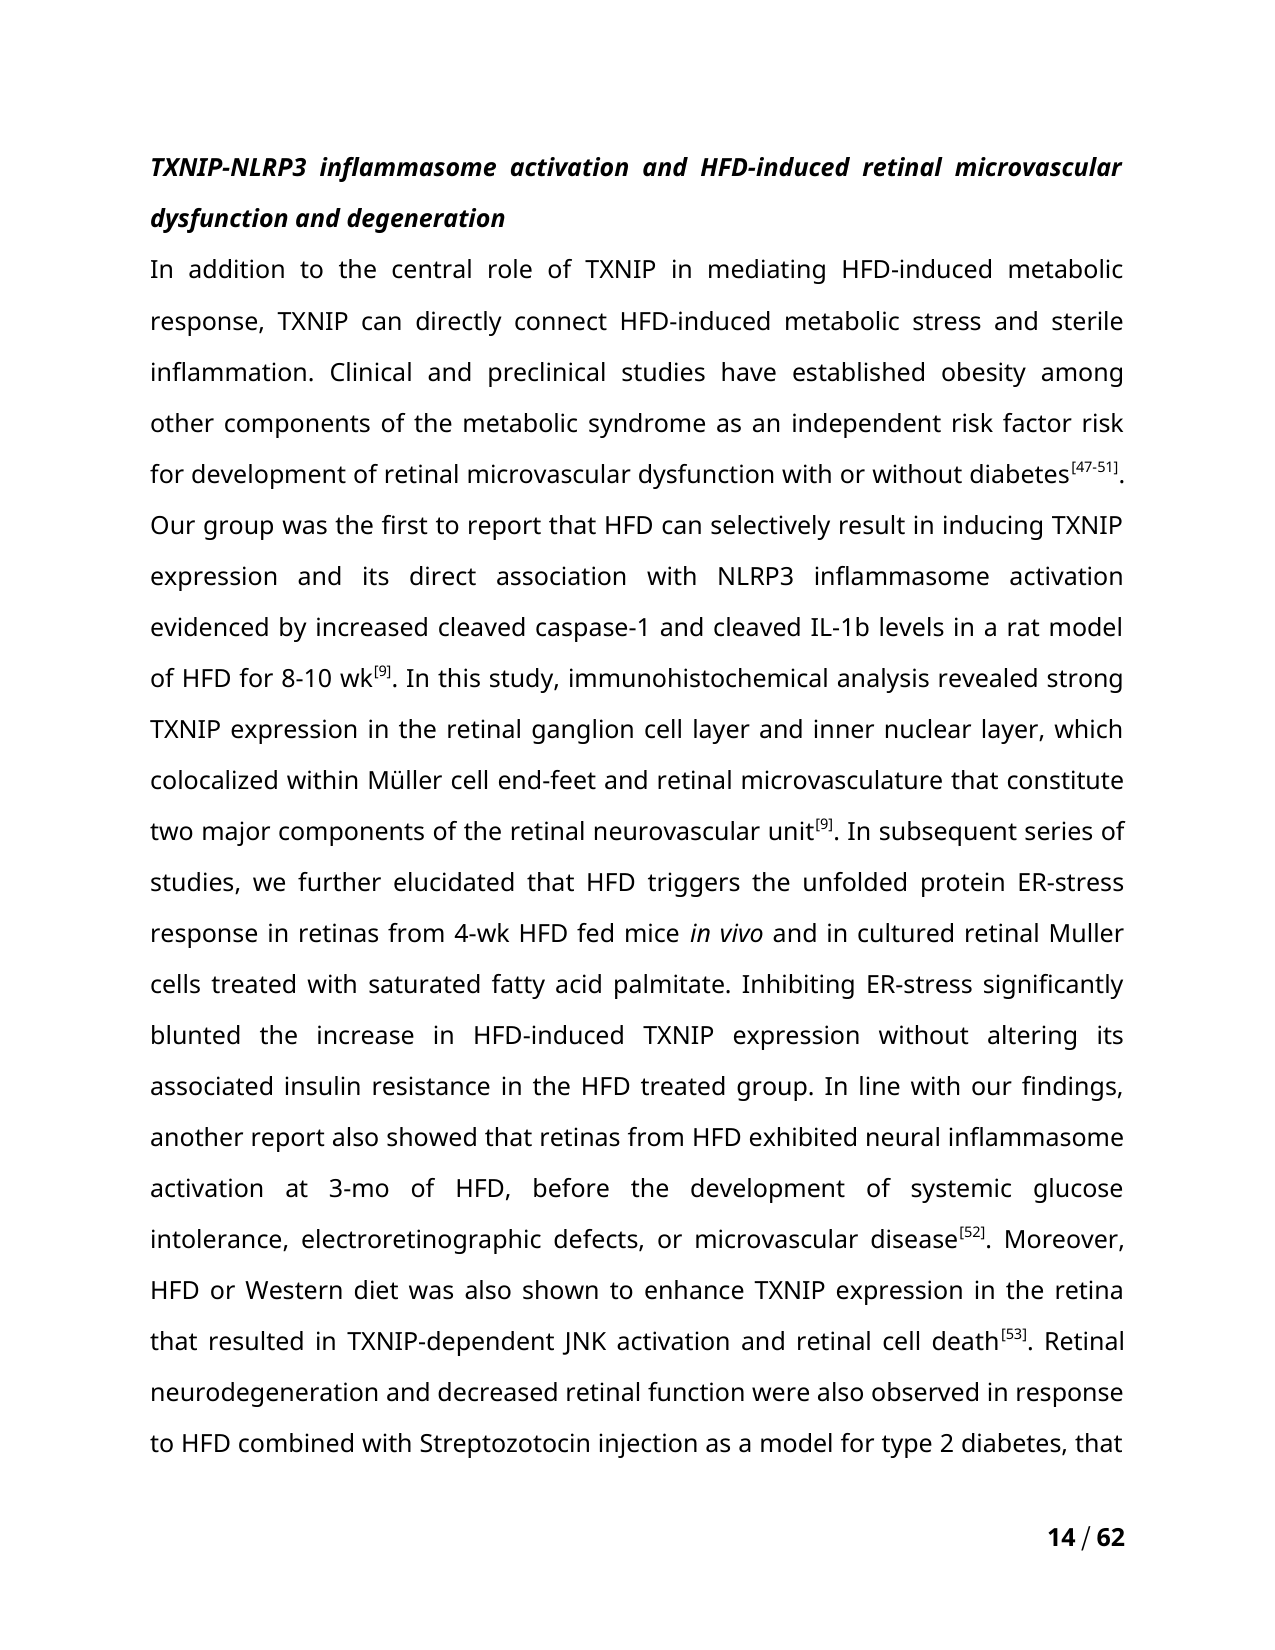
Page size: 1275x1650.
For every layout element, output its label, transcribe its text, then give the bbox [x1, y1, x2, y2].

text TXNIP-NLRP3 inflammasome activation and HFD-induced retinal microvascular dysfunction and degeneration [150, 150, 1125, 235]
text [150, 252, 1125, 1460]
